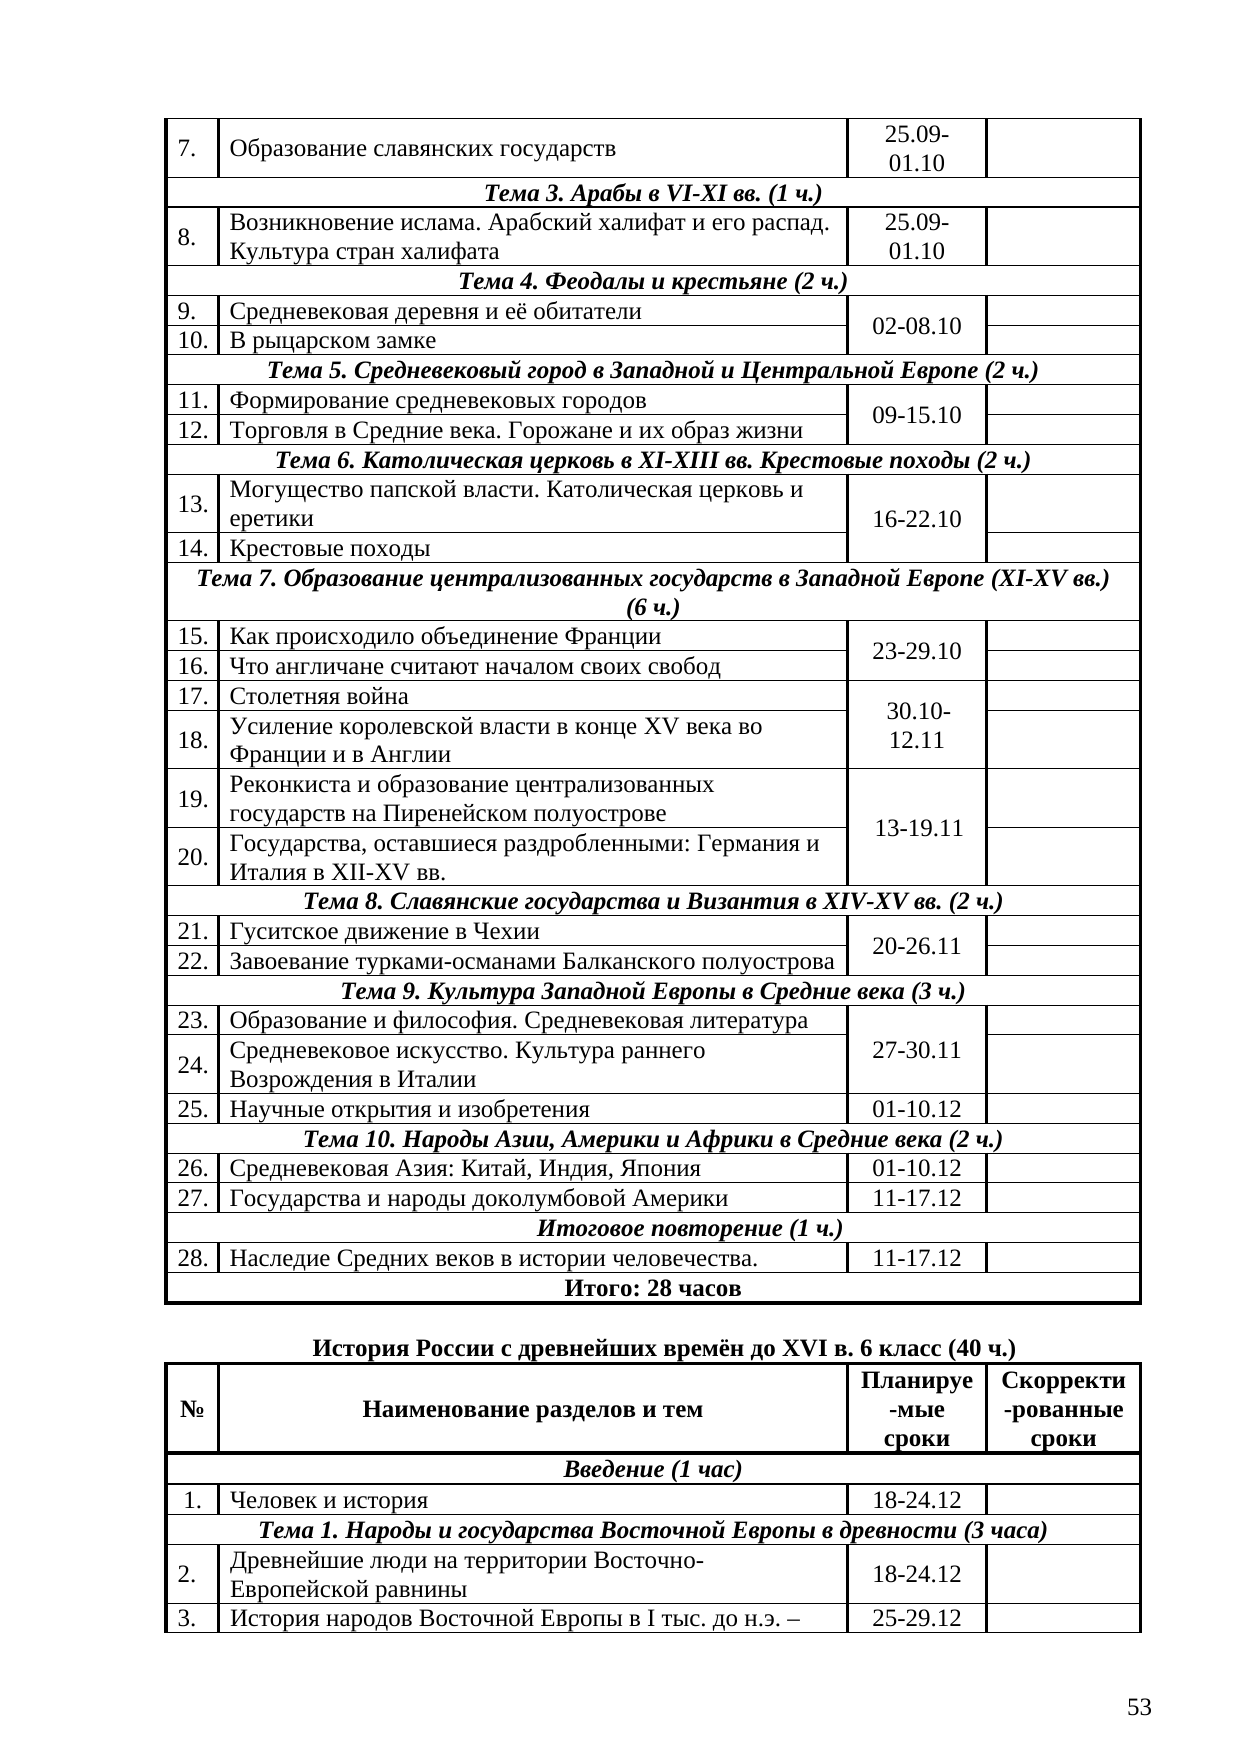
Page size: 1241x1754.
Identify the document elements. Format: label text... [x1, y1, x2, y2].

table_cell 18-24.12 [849, 1485, 985, 1514]
table_cell [988, 1094, 1139, 1123]
table_cell Торговля в Средние века. Горожане и их образ жизни [220, 415, 846, 444]
table_cell 25.09-01.10 [849, 208, 985, 265]
table_cell В рыцарском замке [220, 326, 846, 354]
table_cell [168, 651, 217, 680]
table_cell Что англичане считают началом своих свобод [220, 651, 846, 680]
table_cell [988, 119, 1139, 177]
table_cell [168, 1485, 217, 1514]
table_cell [988, 475, 1139, 532]
table_cell [168, 711, 217, 768]
table_cell [988, 651, 1139, 680]
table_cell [220, 1604, 846, 1632]
table_cell Древнейшие люди на территории Восточно-Европейской равнины [220, 1545, 846, 1602]
table_cell [168, 415, 217, 444]
table_cell [168, 681, 217, 710]
table_cell Научные открытия и изобретения [220, 1094, 846, 1123]
table_cell 25-29.12 [849, 1604, 985, 1632]
table_cell 01-10.12 [849, 1154, 985, 1182]
table_cell [168, 119, 217, 177]
table_cell [988, 946, 1139, 975]
table_cell Тема 6. Католическая церковь в XI-XIII вв. Крестовые походы (2 ч.) [168, 445, 1139, 473]
table_cell [168, 1545, 217, 1602]
table_cell 27-30.11 [849, 1006, 985, 1093]
table_cell [168, 916, 217, 945]
table_cell [168, 769, 217, 827]
table_cell Тема 10. Народы Азии, Америки и Африки в Средние века (2 ч.) [168, 1124, 1139, 1152]
table_cell Гуситское движение в Чехии [220, 916, 846, 945]
table_cell [988, 681, 1139, 710]
table_cell [988, 1485, 1139, 1514]
table_cell [988, 533, 1139, 562]
table_cell 30.10-12.11 [849, 681, 985, 768]
table_cell [988, 916, 1139, 945]
table_cell [168, 208, 217, 265]
table_cell Могущество папской власти. Католическая церковь и еретики [220, 475, 846, 532]
table_cell [988, 711, 1139, 768]
table_cell Государства и народы доколумбовой Америки [220, 1183, 846, 1212]
table_header Наименование разделов и тем [220, 1365, 846, 1451]
table_cell Средневековое искусство. Культура раннего Возрождения в Италии [220, 1035, 846, 1093]
table_cell Как происходило объединение Франции [220, 621, 846, 650]
table_cell 18-24.12 [849, 1545, 985, 1602]
table_cell Формирование средневековых городов [220, 385, 846, 414]
table_cell Человек и история [220, 1485, 846, 1514]
table_cell [168, 296, 217, 324]
table_cell Тема 4. Феодалы и крестьяне (2 ч.) [168, 266, 1139, 295]
table_cell [168, 475, 217, 532]
table_cell 16-22.10 [849, 475, 985, 562]
table_cell Тема 9. Культура Западной Европы в Средние века (3 ч.) [168, 976, 1139, 1004]
table_cell [988, 828, 1139, 885]
table_cell Наследие Средних веков в истории человечества. [220, 1243, 846, 1272]
table_cell [168, 326, 217, 354]
table_cell [168, 828, 217, 885]
table_header № [168, 1365, 217, 1451]
table_cell 11-17.12 [849, 1183, 985, 1212]
table_cell Государства, оставшиеся раздробленными: Германия и Италия в XII-XV вв. [220, 828, 846, 885]
table_cell Усиление королевской власти в конце XV века во Франции и в Англии [220, 711, 846, 768]
text История России с древнейших времён до XVI в. 6 класс (40 ч.) [177, 1333, 1152, 1362]
table_cell [168, 1094, 217, 1123]
table_cell Введение (1 час) [168, 1455, 1139, 1483]
table_cell [168, 1154, 217, 1182]
table_cell [988, 1243, 1139, 1272]
table_cell 01-10.12 [849, 1094, 985, 1123]
table_cell Тема 7. Образование централизованных государств в Западной Европе (XI-XV вв.) (6 ч.) [168, 563, 1139, 620]
table_cell 02-08.10 [849, 296, 985, 354]
table_cell 09-15.10 [849, 385, 985, 444]
table_cell [168, 1243, 217, 1272]
table_cell Тема 1. Народы и государства Восточной Европы в древности (3 часа) [168, 1515, 1139, 1544]
table_cell Итоговое повторение (1 ч.) [168, 1213, 1139, 1242]
table_cell [168, 533, 217, 562]
table_cell [988, 1154, 1139, 1182]
table_cell Тема 3. Арабы в VI-XI вв. (1 ч.) [168, 178, 1139, 206]
table_cell [988, 208, 1139, 265]
table_cell 13-19.11 [849, 769, 985, 885]
table_cell [168, 1604, 217, 1632]
table_cell [168, 385, 217, 414]
table_cell 20-26.11 [849, 916, 985, 975]
table_cell [168, 1183, 217, 1212]
table_cell 25.09-01.10 [849, 119, 985, 177]
table_cell 23-29.10 [849, 621, 985, 680]
table_cell [168, 946, 217, 975]
table_header Планируе-мые сроки [849, 1365, 985, 1451]
table_cell Средневековая Азия: Китай, Индия, Япония [220, 1154, 846, 1182]
table_cell Завоевание турками-османами Балканского полуострова [220, 946, 846, 975]
table_cell Тема 8. Славянские государства и Византия в XIV-XV вв. (2 ч.) [168, 886, 1139, 915]
table_cell Тема 5. Средневековый город в Западной и Центральной Европе (2 ч.) [168, 355, 1139, 384]
table_cell [988, 326, 1139, 354]
table_cell [988, 1604, 1139, 1632]
table_cell Итого: 28 часов [168, 1273, 1139, 1301]
table_cell Образование и философия. Средневековая литература [220, 1006, 846, 1034]
table_cell Возникновение ислама. Арабский халифат и его распад. Культура стран халифата [220, 208, 846, 265]
table_cell 11-17.12 [849, 1243, 985, 1272]
table_cell [988, 1035, 1139, 1093]
table_cell [988, 621, 1139, 650]
table_cell [988, 1545, 1139, 1602]
table_cell [168, 621, 217, 650]
table_cell Средневековая деревня и её обитатели [220, 296, 846, 324]
table_cell [988, 385, 1139, 414]
table_cell [988, 296, 1139, 324]
table_cell [988, 1183, 1139, 1212]
table_cell Крестовые походы [220, 533, 846, 562]
table_cell [988, 769, 1139, 827]
table_header Скорректи-рованные сроки [988, 1365, 1139, 1451]
table_cell [168, 1006, 217, 1034]
table_cell [988, 1006, 1139, 1034]
table_cell [988, 415, 1139, 444]
table_cell Столетняя война [220, 681, 846, 710]
table_cell Образование славянских государств [220, 119, 846, 177]
table_cell [168, 1035, 217, 1093]
table_cell Реконкиста и образование централизованных государств на Пиренейском полуострове [220, 769, 846, 827]
